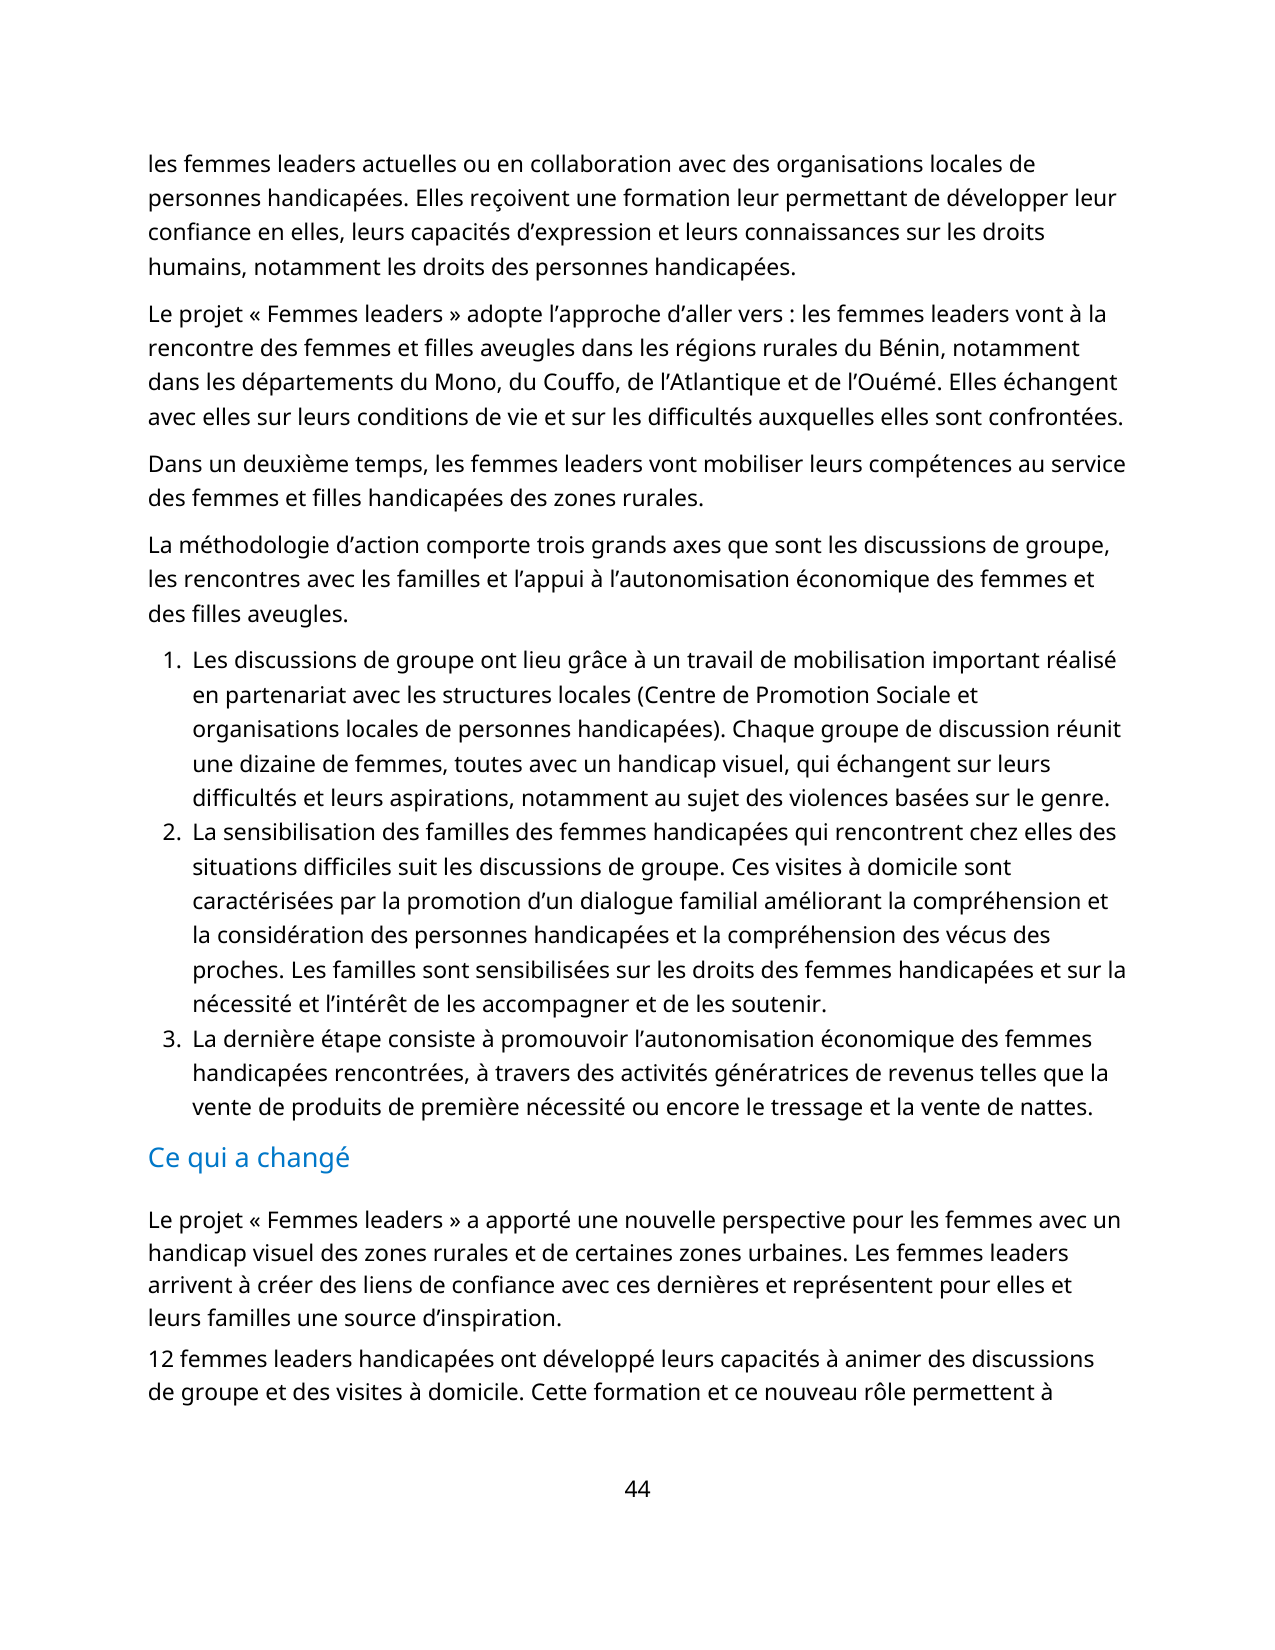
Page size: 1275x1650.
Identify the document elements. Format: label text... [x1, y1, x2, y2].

subtitle Ce qui a changé [148, 1138, 1127, 1175]
text Le projet « Femmes leaders » adopte l’approche d’aller vers : les femmes leaders vont à la rencontre des femmes et filles aveugles dans les régions rurales du Bénin, notamment dans les départements du Mono, du Couffo, de l’Atlantique et de l’Ouémé. Elles échangent avec elles sur leurs conditions de vie et sur les difficultés auxquelles elles sont confrontées. [148, 298, 1127, 432]
text La méthodologie d’action comporte trois grands axes que sont les discussions de groupe, les rencontres avec les familles et l’appui à l’autonomisation économique des femmes et des filles aveugles. [148, 529, 1127, 629]
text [148, 1343, 1127, 1407]
text Le projet « Femmes leaders » a apporté une nouvelle perspective pour les femmes avec un handicap visuel des zones rurales et de certaines zones urbaines. Les femmes leaders arrivent à créer des liens de confiance avec ces dernières et représentent pour elles et leurs familles une source d’inspiration. [148, 1204, 1127, 1333]
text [148, 148, 1127, 282]
list La dernière étape consiste à promouvoir l’autonomisation économique des femmes handicapées rencontrées, à travers des activités génératrices de revenus telles que la vente de produits de première nécessité ou encore le tressage et la vente de nattes. [162, 1023, 1127, 1123]
list La sensibilisation des familles des femmes handicapées qui rencontrent chez elles des situations difficiles suit les discussions de groupe. Ces visites à domicile sont caractérisées par la promotion d’un dialogue familial améliorant la compréhension et la considération des personnes handicapées et la compréhension des vécus des proches. Les familles sont sensibilisées sur les droits des femmes handicapées et sur la nécessité et l’intérêt de les accompagner et de les soutenir. [162, 816, 1127, 1019]
text Dans un deuxième temps, les femmes leaders vont mobiliser leurs compétences au service des femmes et filles handicapées des zones rurales. [148, 448, 1127, 513]
list Les discussions de groupe ont lieu grâce à un travail de mobilisation important réalisé en partenariat avec les structures locales (Centre de Promotion Sociale et organisations locales de personnes handicapées). Chaque groupe de discussion réunit une dizaine de femmes, toutes avec un handicap visuel, qui échangent sur leurs difficultés et leurs aspirations, notamment au sujet des violences basées sur le genre. [162, 644, 1127, 813]
